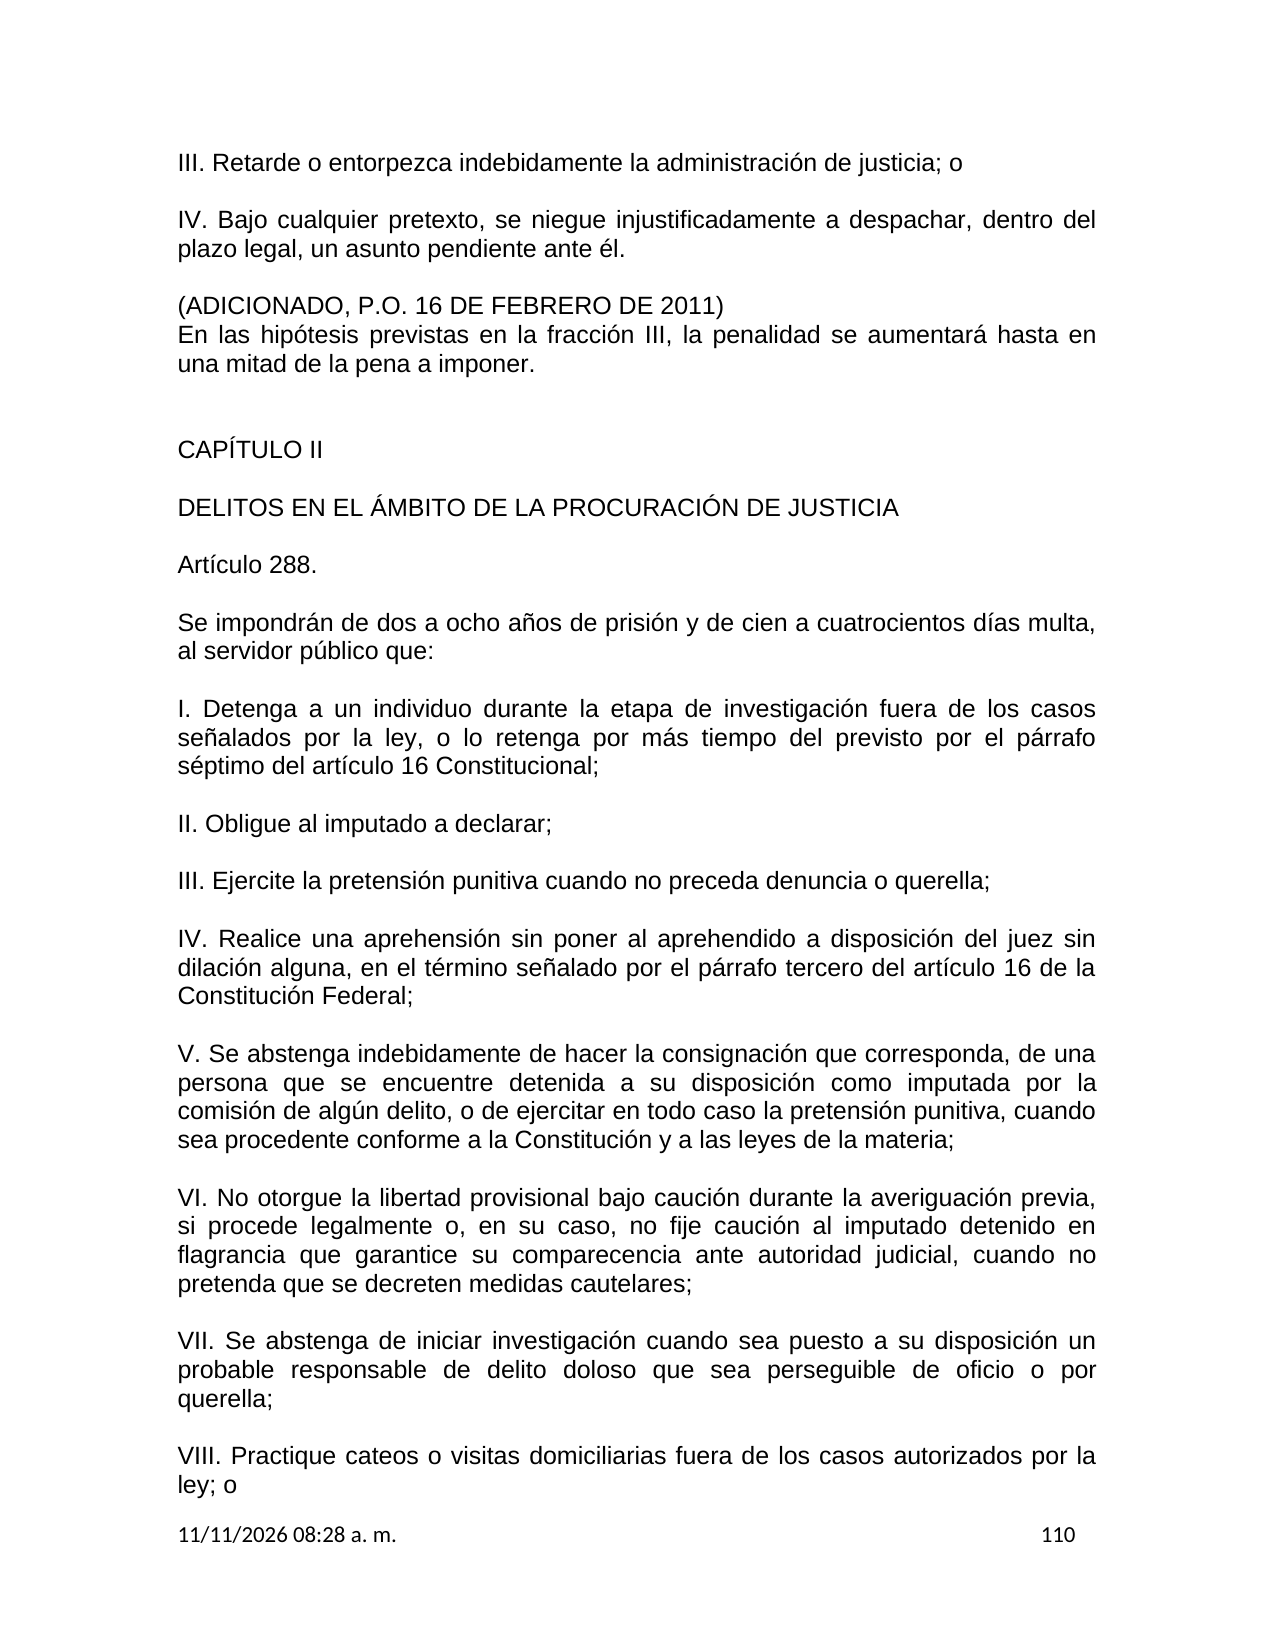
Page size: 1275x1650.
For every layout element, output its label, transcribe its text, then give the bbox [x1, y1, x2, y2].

text (ADICIONADO, P.O. 16 DE FEBRERO DE 2011) [177, 291, 1098, 320]
text V. Se abstenga indebidamente de hacer la consignación que corresponda, de una persona que se encuentre detenida a su disposición como imputada por la comisión de algún delito, o de ejercitar en todo caso la pretensión punitiva, cuando sea procedente conforme a la Constitución y a las leyes de la materia; [177, 1039, 1098, 1154]
text VIII. Practique cateos o visitas domiciliarias fuera de los casos autorizados por la ley; o [177, 1441, 1098, 1499]
text En las hipótesis previstas en la fracción III, la penalidad se aumentará hasta en una mitad de la pena a imponer. [177, 320, 1098, 378]
text CAPÍTULO II [177, 435, 1098, 464]
text III. Ejercite la pretensión punitiva cuando no preceda denuncia o querella; [177, 866, 1098, 895]
text III. Retarde o entorpezca indebidamente la administración de justicia; o [177, 148, 1098, 176]
text IV. Bajo cualquier pretexto, se niegue injustificadamente a despachar, dentro del plazo legal, un asunto pendiente ante él. [177, 205, 1098, 263]
text I. Detenga a un individuo durante la etapa de investigación fuera de los casos señalados por la ley, o lo retenga por más tiempo del previsto por el párrafo séptimo del artículo 16 Constitucional; [177, 694, 1098, 780]
text VI. No otorgue la libertad provisional bajo caución durante la averiguación previa, si procede legalmente o, en su caso, no fije caución al imputado detenido en flagrancia que garantice su comparecencia ante autoridad judicial, cuando no pretenda que se decreten medidas cautelares; [177, 1183, 1098, 1298]
text Se impondrán de dos a ocho años de prisión y de cien a cuatrocientos días multa, al servidor público que: [177, 608, 1098, 665]
text Artículo 288. [177, 550, 1098, 579]
text VII. Se abstenga de iniciar investigación cuando sea puesto a su disposición un probable responsable de delito doloso que sea perseguible de oficio o por querella; [177, 1326, 1098, 1413]
text IV. Realice una aprehensión sin poner al aprehendido a disposición del juez sin dilación alguna, en el término señalado por el párrafo tercero del artículo 16 de la Constitución Federal; [177, 924, 1098, 1010]
text II. Obligue al imputado a declarar; [177, 809, 1098, 838]
text DELITOS EN EL ÁMBITO DE LA PROCURACIÓN DE JUSTICIA [177, 493, 1098, 521]
